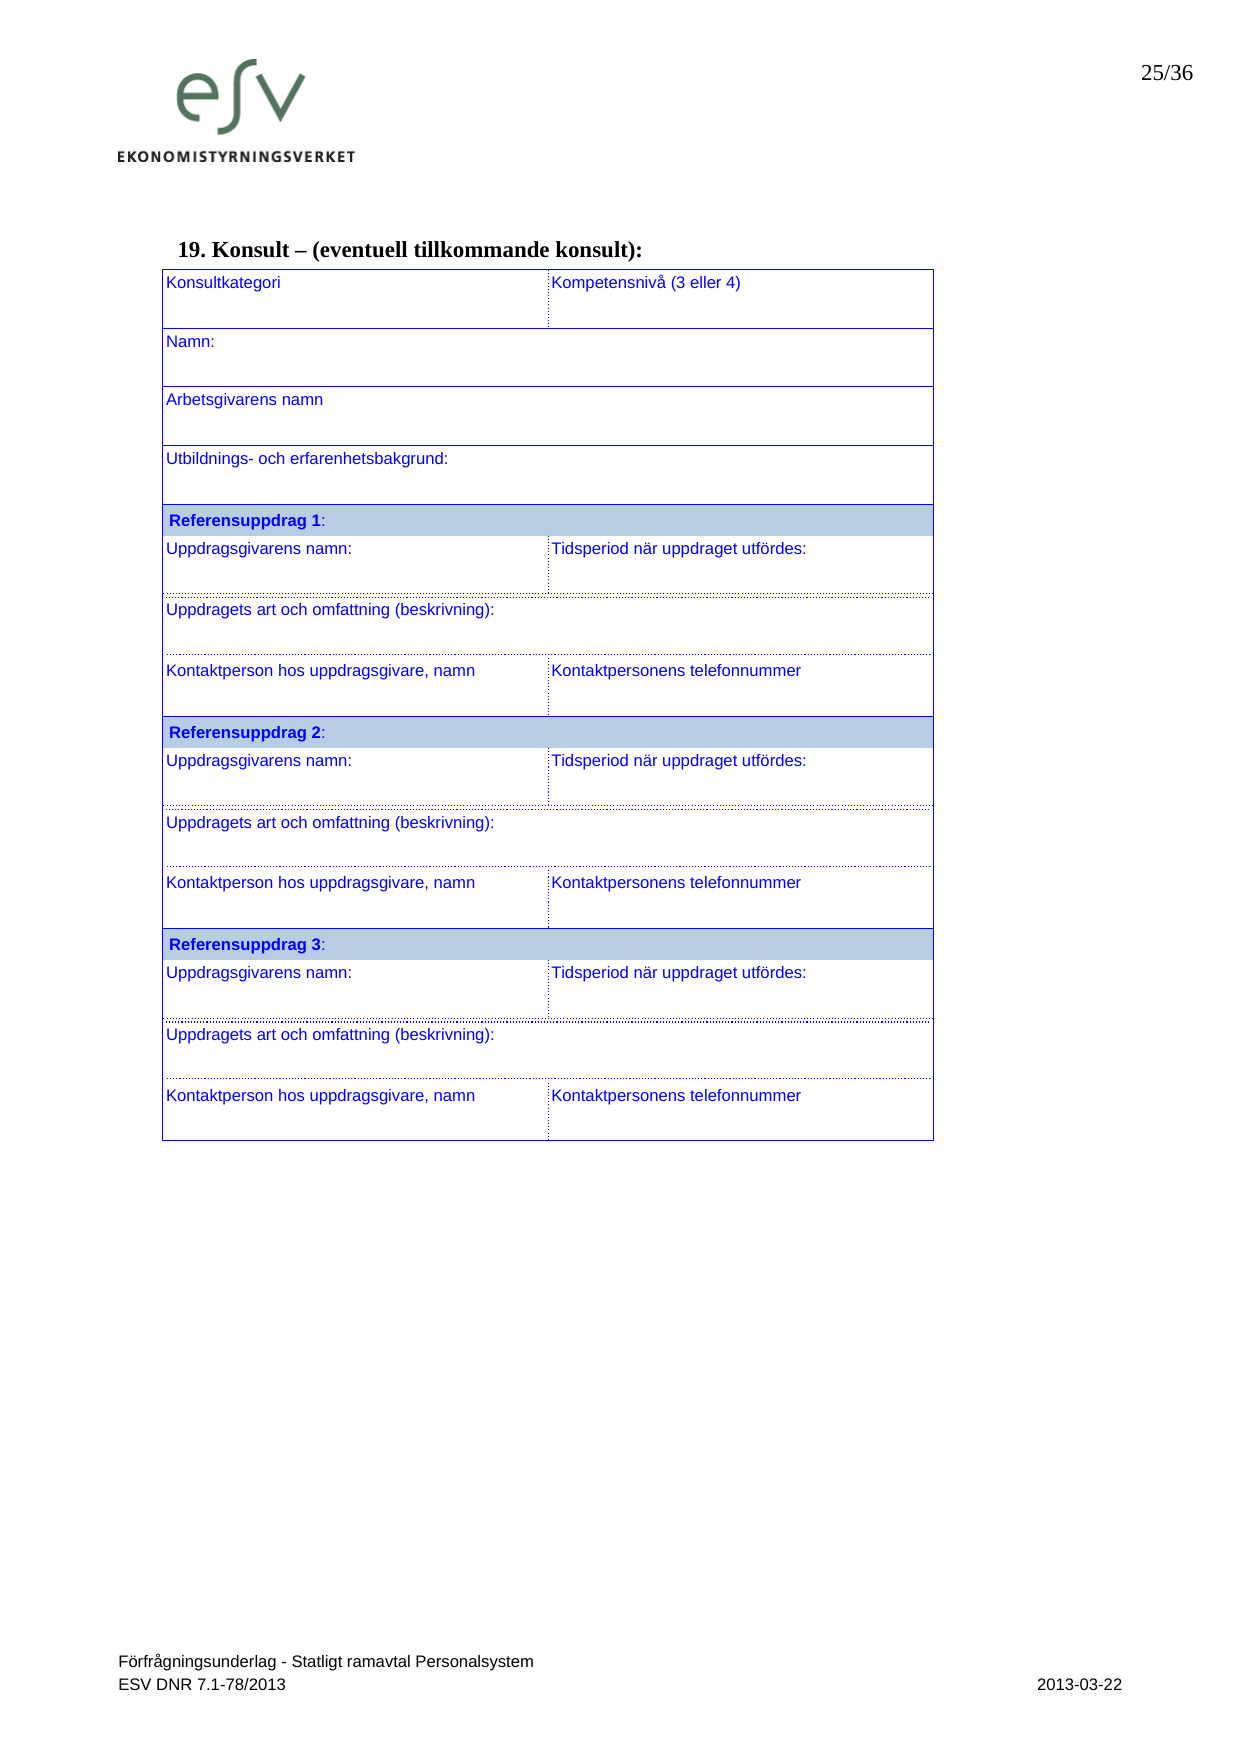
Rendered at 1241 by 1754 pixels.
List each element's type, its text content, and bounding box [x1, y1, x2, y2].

table_cell Tidsperiod när uppdraget utfördes: [548, 960, 933, 1017]
table_cell Kontaktperson hos uppdragsgivare, namn [163, 658, 548, 716]
table_cell Referensuppdrag 1: [163, 505, 933, 536]
table_cell Kontaktpersonens telefonnummer [548, 658, 933, 716]
table_cell Arbetsgivarens namn [163, 387, 933, 445]
table_cell Referensuppdrag 2: [163, 717, 933, 748]
table_cell Uppdragets art och omfattning (beskrivning): [163, 593, 933, 658]
table_cell Uppdragets art och omfattning (beskrivning): [163, 1018, 933, 1082]
table_header Kompetensnivå (3 eller 4) [548, 270, 933, 327]
table_header Konsultkategori [163, 270, 548, 327]
table_cell Uppdragets art och omfattning (beskrivning): [163, 805, 933, 870]
table_cell Kontaktpersonens telefonnummer [548, 1083, 933, 1140]
table_cell Uppdragsgivarens namn: [163, 960, 548, 1017]
table_cell Uppdragsgivarens namn: [163, 748, 548, 805]
table_cell Kontaktperson hos uppdragsgivare, namn [163, 1083, 548, 1140]
picture [118, 59, 355, 162]
text 19. Konsult – (eventuell tillkommande konsult): [177, 236, 945, 263]
table_cell Referensuppdrag 3: [163, 929, 933, 960]
table_cell Namn: [163, 329, 933, 386]
table_cell Kontaktperson hos uppdragsgivare, namn [163, 870, 548, 928]
table_cell Tidsperiod när uppdraget utfördes: [548, 748, 933, 805]
table_cell Utbildnings- och erfarenhetsbakgrund: [163, 446, 933, 503]
table_cell Tidsperiod när uppdraget utfördes: [548, 536, 933, 593]
table_cell Uppdragsgivarens namn: [163, 536, 548, 593]
table_cell Kontaktpersonens telefonnummer [548, 870, 933, 928]
